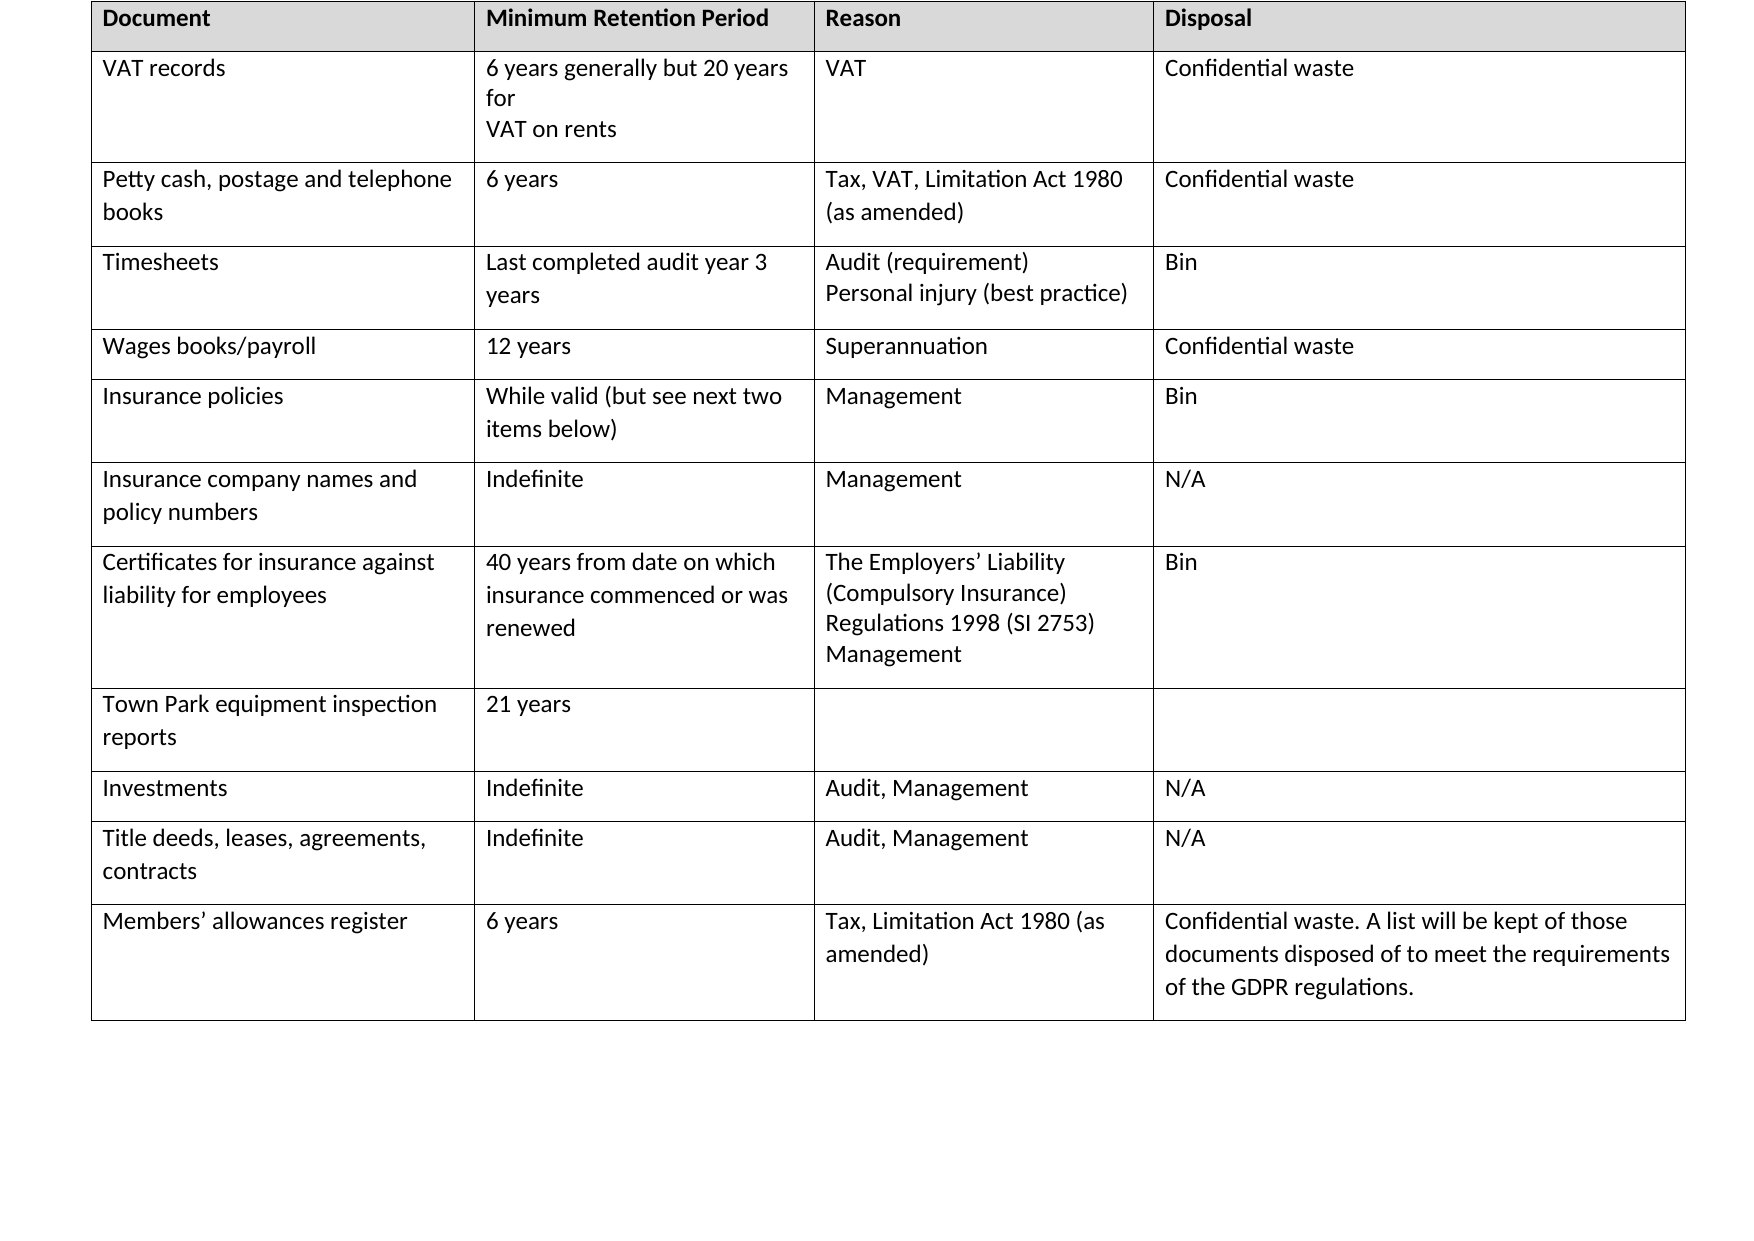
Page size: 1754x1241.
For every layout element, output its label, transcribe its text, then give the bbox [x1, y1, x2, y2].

table_cell 6 years [475, 163, 814, 246]
table_cell Bin [1154, 380, 1685, 462]
table_cell Timesheets [92, 247, 474, 329]
table_cell Bin [1154, 247, 1685, 329]
table_header Reason [815, 2, 1153, 51]
table_cell Bin [1154, 547, 1685, 687]
table_cell Confidential waste [1154, 52, 1685, 162]
table_header Document [92, 2, 474, 51]
table_cell N/A [1154, 822, 1685, 904]
table_cell The Employers’ Liability (Compulsory Insurance) Regulations 1998 (SI 2753) Management [815, 547, 1153, 687]
table_cell N/A [1154, 463, 1685, 546]
table_cell Audit, Management [815, 822, 1153, 904]
table_cell Members’ allowances register [92, 905, 474, 1020]
table_cell Indefinite [475, 822, 814, 904]
table_cell While valid (but see next two items below) [475, 380, 814, 462]
table_cell Management [815, 463, 1153, 546]
table_cell Audit, Management [815, 772, 1153, 821]
table_cell VAT [815, 52, 1153, 162]
table_cell Investments [92, 772, 474, 821]
table_cell Insurance policies [92, 380, 474, 462]
table_cell Management [815, 380, 1153, 462]
table_cell Insurance company names and policy numbers [92, 463, 474, 546]
table_cell Confidential waste. A list will be kept of those documents disposed of to meet the requirements of the GDPR regulations. [1154, 905, 1685, 1020]
table_cell [1154, 689, 1685, 771]
table_cell Superannuation [815, 330, 1153, 379]
table_cell Indefinite [475, 772, 814, 821]
table_cell Town Park equipment inspection reports [92, 689, 474, 771]
table_cell Indefinite [475, 463, 814, 546]
table_cell 40 years from date on which insurance commenced or was renewed [475, 547, 814, 687]
table_cell Title deeds, leases, agreements, contracts [92, 822, 474, 904]
table_cell Tax, VAT, Limitation Act 1980 (as amended) [815, 163, 1153, 246]
table_cell Certificates for insurance against liability for employees [92, 547, 474, 687]
table_cell Audit (requirement) Personal injury (best practice) [815, 247, 1153, 329]
table_cell 21 years [475, 689, 814, 771]
table_header Minimum Retention Period [475, 2, 814, 51]
table_header Disposal [1154, 2, 1685, 51]
table_cell [815, 689, 1153, 771]
table_cell Confidential waste [1154, 330, 1685, 379]
table_cell Tax, Limitation Act 1980 (as amended) [815, 905, 1153, 1020]
table_cell Confidential waste [1154, 163, 1685, 246]
table_cell Last completed audit year 3 years [475, 247, 814, 329]
table_cell N/A [1154, 772, 1685, 821]
table_cell 12 years [475, 330, 814, 379]
table_cell Petty cash, postage and telephone books [92, 163, 474, 246]
table_cell 6 years generally but 20 years for VAT on rents [475, 52, 814, 162]
table_cell Wages books/payroll [92, 330, 474, 379]
table_cell 6 years [475, 905, 814, 1020]
table_cell VAT records [92, 52, 474, 162]
